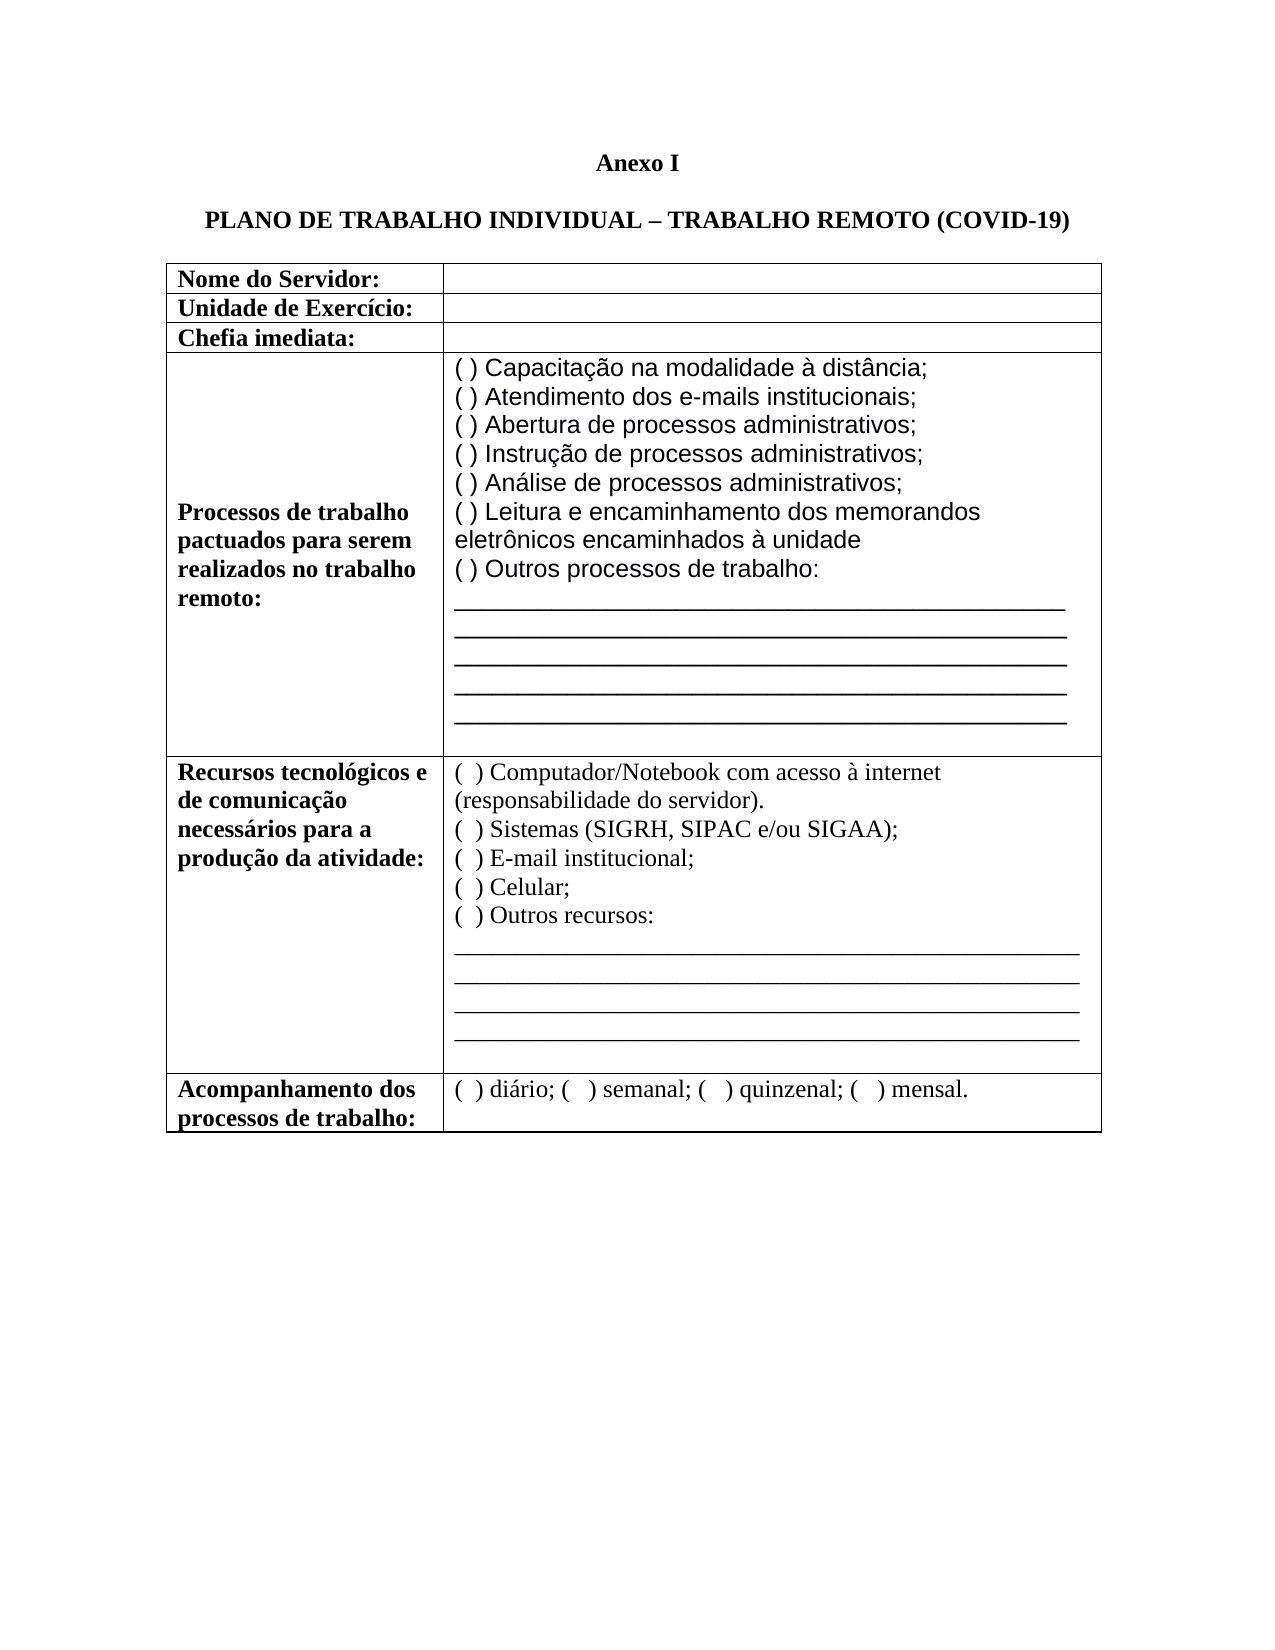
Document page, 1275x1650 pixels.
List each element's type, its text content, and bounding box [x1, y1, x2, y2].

table_cell [444, 323, 1101, 352]
table_cell ( ) Computador/Notebook com acesso à internet (responsabilidade do servidor). ( ) Sistemas (SIGRH, SIPAC e/ou SIGAA); ( ) E-mail institucional; ( ) Celular; ( ) Outros recursos: __________________________________________________ __________________________________________________ __________________________________________________ __________________________________________________ [444, 757, 1101, 1073]
table_cell ( ) diário; ( ) semanal; ( ) quinzenal; ( ) mensal. [444, 1074, 1101, 1131]
table_cell ( ) Capacitação na modalidade à distância; ( ) Atendimento dos e-mails institucionais; ( ) Abertura de processos administrativos; ( ) Instrução de processos administrativos; ( ) Análise de processos administrativos; ( ) Leitura e encaminhamento dos memorandos eletrônicos encaminhados à unidade ( ) Outros processos de trabalho: ____________________________________________ _________________________________________________ _________________________________________________ _________________________________________________ _________________________________________________ [444, 353, 1101, 756]
text Anexo I [177, 148, 1098, 176]
table_cell Chefia imediata: [167, 323, 443, 352]
table_header Nome do Servidor: [167, 264, 443, 292]
table_cell Processos de trabalho pactuados para serem realizados no trabalho remoto: [167, 353, 443, 756]
table_header [444, 264, 1101, 292]
table_cell Recursos tecnológicos e de comunicação necessários para a produção da atividade: [167, 757, 443, 1073]
table_cell Acompanhamento dos processos de trabalho: [167, 1074, 443, 1131]
table_cell [444, 294, 1101, 322]
text PLANO DE TRABALHO INDIVIDUAL – TRABALHO REMOTO (COVID-19) [177, 205, 1098, 234]
table_cell Unidade de Exercício: [167, 294, 443, 322]
